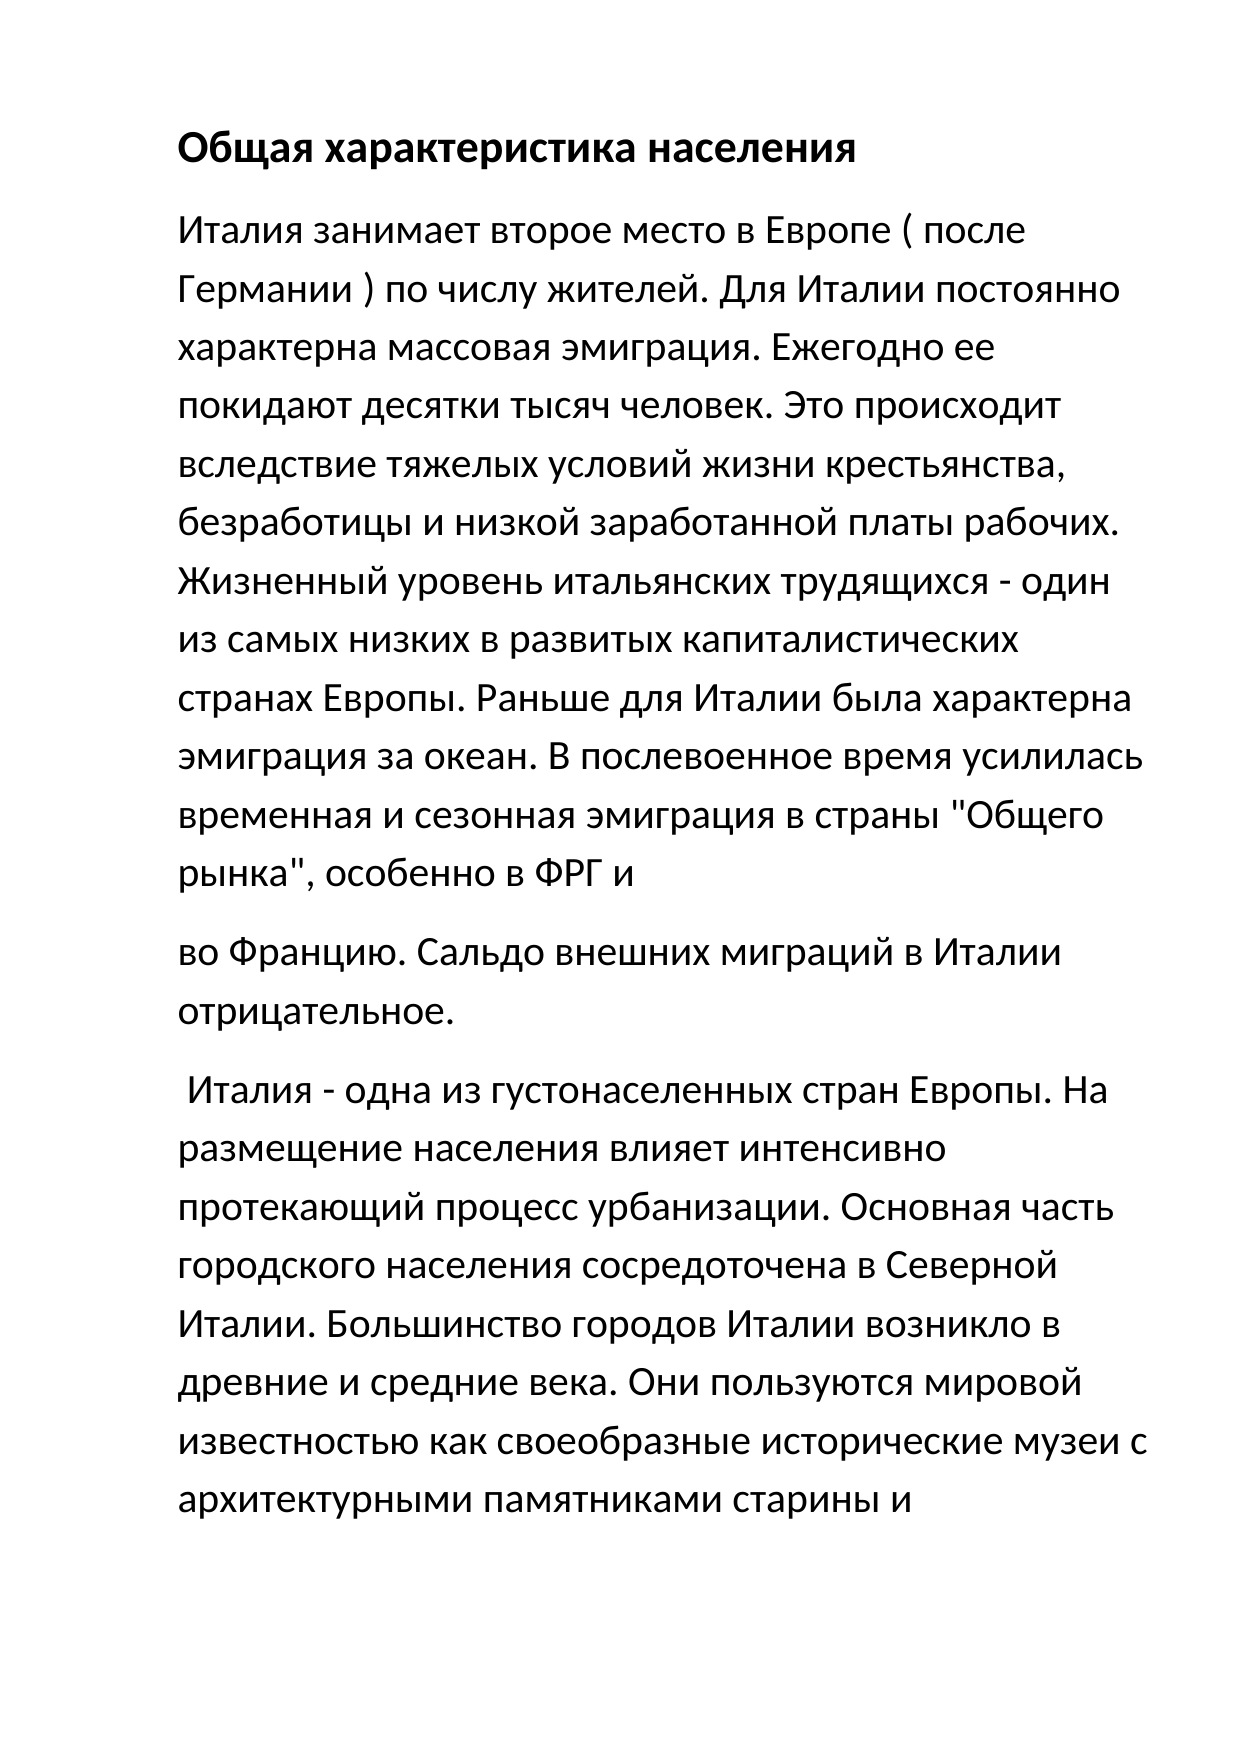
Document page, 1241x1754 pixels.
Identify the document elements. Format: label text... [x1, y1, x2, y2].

text Италия занимает второе место в Европе ( после Германии ) по числу жителей. Для Италии постоянно характерна массовая эмиграция. Ежегодно ее покидают десятки тысяч человек. Это происходит вследствие тяжелых условий жизни крестьянства, безработицы и низкой заработанной платы рабочих. Жизненный уровень итальянских трудящихся - один из самых низких в развитых капиталистических странах Европы. Раньше для Италии была характерна эмиграция за океан. В послевоенное время усилилась временная и сезонная эмиграция в страны "Общего рынка", особенно в ФРГ и [177, 203, 1152, 897]
text Общая характеристика населения [177, 118, 1152, 174]
text во Францию. Сальдо внешних миграций в Италии отрицательное. [177, 925, 1152, 1034]
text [177, 1063, 1152, 1523]
